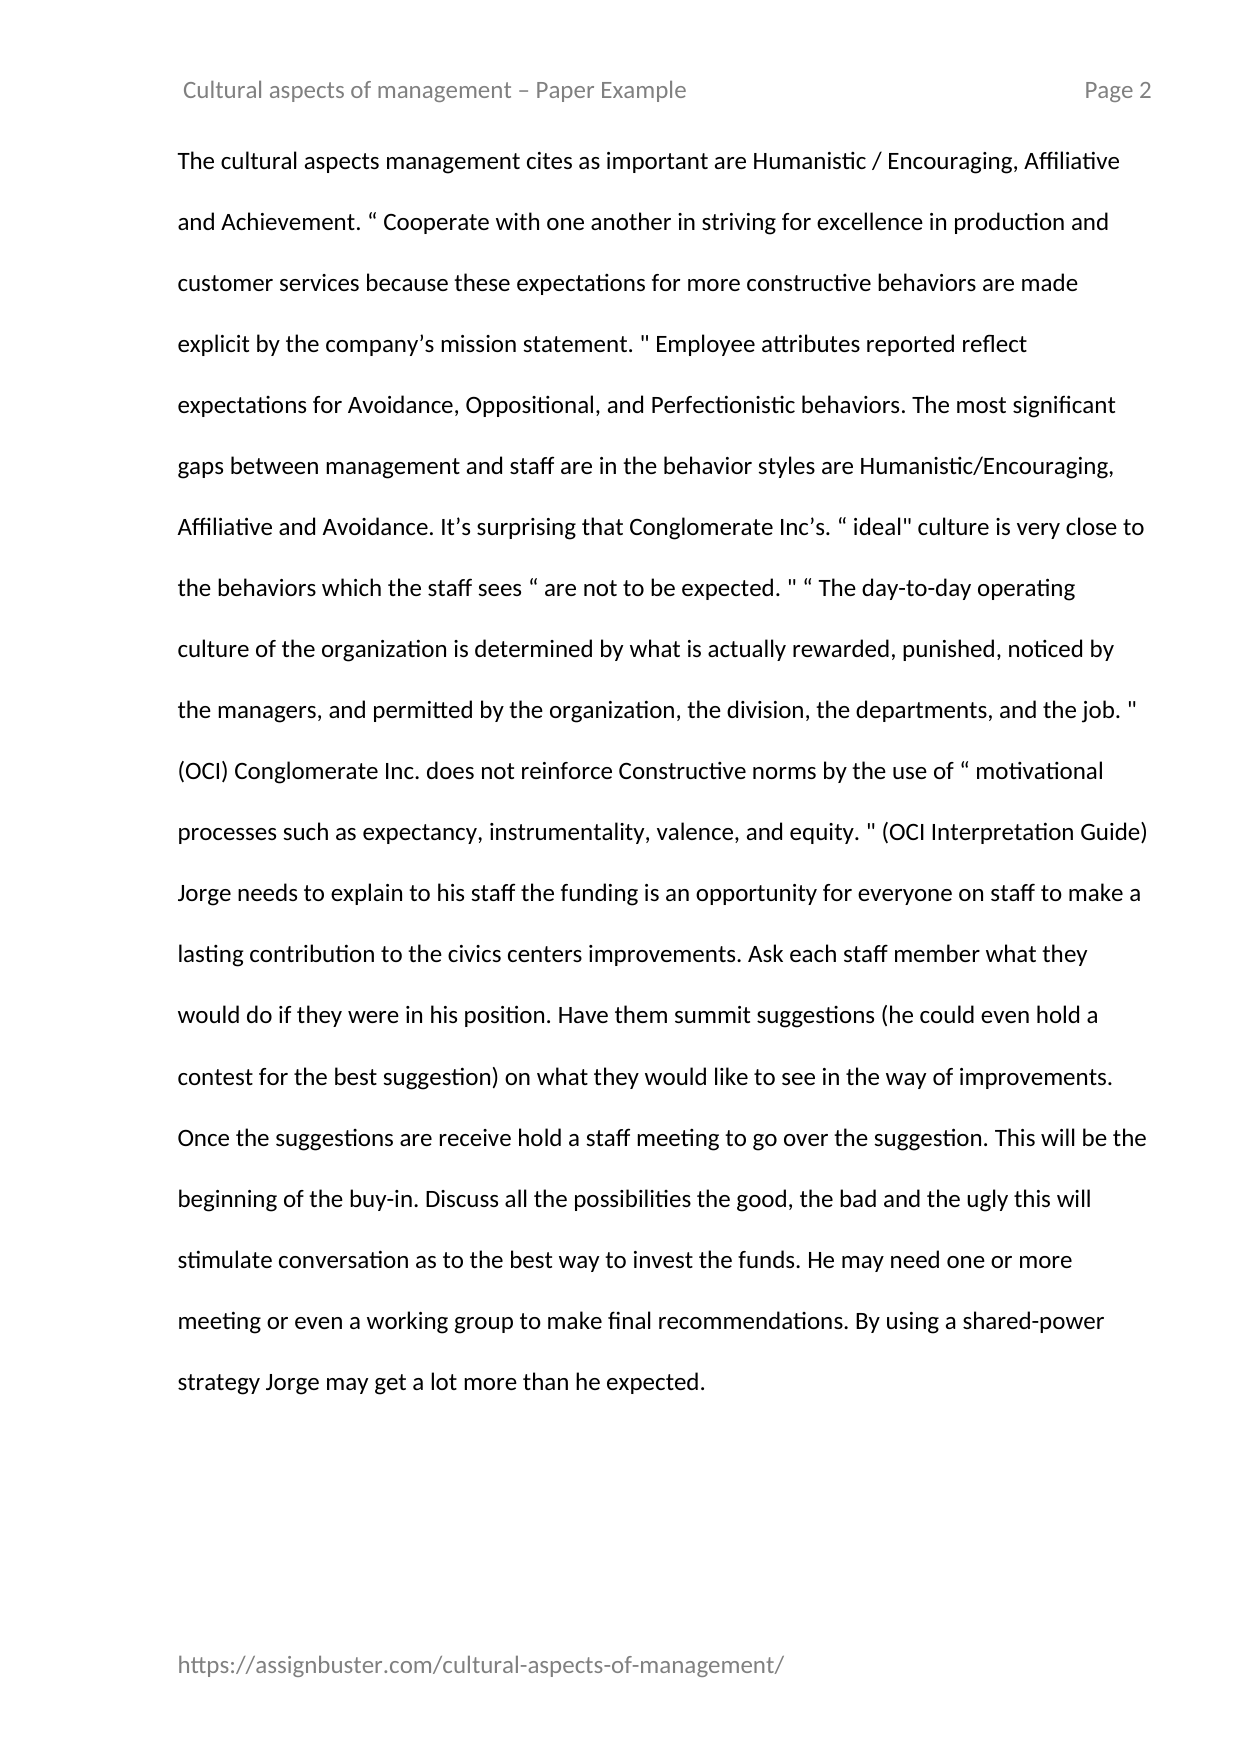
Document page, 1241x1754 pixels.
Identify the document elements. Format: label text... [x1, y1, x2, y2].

text The cultural aspects management cites as important are Humanistic / Encouraging, Affiliative and Achievement. “ Cooperate with one another in striving for excellence in production and customer services because these expectations for more constructive behaviors are made explicit by the company’s mission statement. " Employee attributes reported reflect expectations for Avoidance, Oppositional, and Perfectionistic behaviors. The most significant gaps between management and staff are in the behavior styles are Humanistic/Encouraging, Affiliative and Avoidance. It’s surprising that Conglomerate Inc’s. “ ideal" culture is very close to the behaviors which the staff sees “ are not to be expected. " “ The day-to-day operating culture of the organization is determined by what is actually rewarded, punished, noticed by the managers, and permitted by the organization, the division, the departments, and the job. " (OCI) Conglomerate Inc. does not reinforce Constructive norms by the use of “ motivational processes such as expectancy, instrumentality, valence, and equity. " (OCI Interpretation Guide) Jorge needs to explain to his staff the funding is an opportunity for everyone on staff to make a lasting contribution to the civics centers improvements. Ask each staff member what they would do if they were in his position. Have them summit suggestions (he could even hold a contest for the best suggestion) on what they would like to see in the way of improvements. Once the suggestions are receive hold a staff meeting to go over the suggestion. This will be the beginning of the buy-in. Discuss all the possibilities the good, the bad and the ugly this will stimulate conversation as to the best way to invest the funds. He may need one or more meeting or even a working group to make final recommendations. By using a shared-power strategy Jorge may get a lot more than he expected. [177, 145, 1152, 1396]
